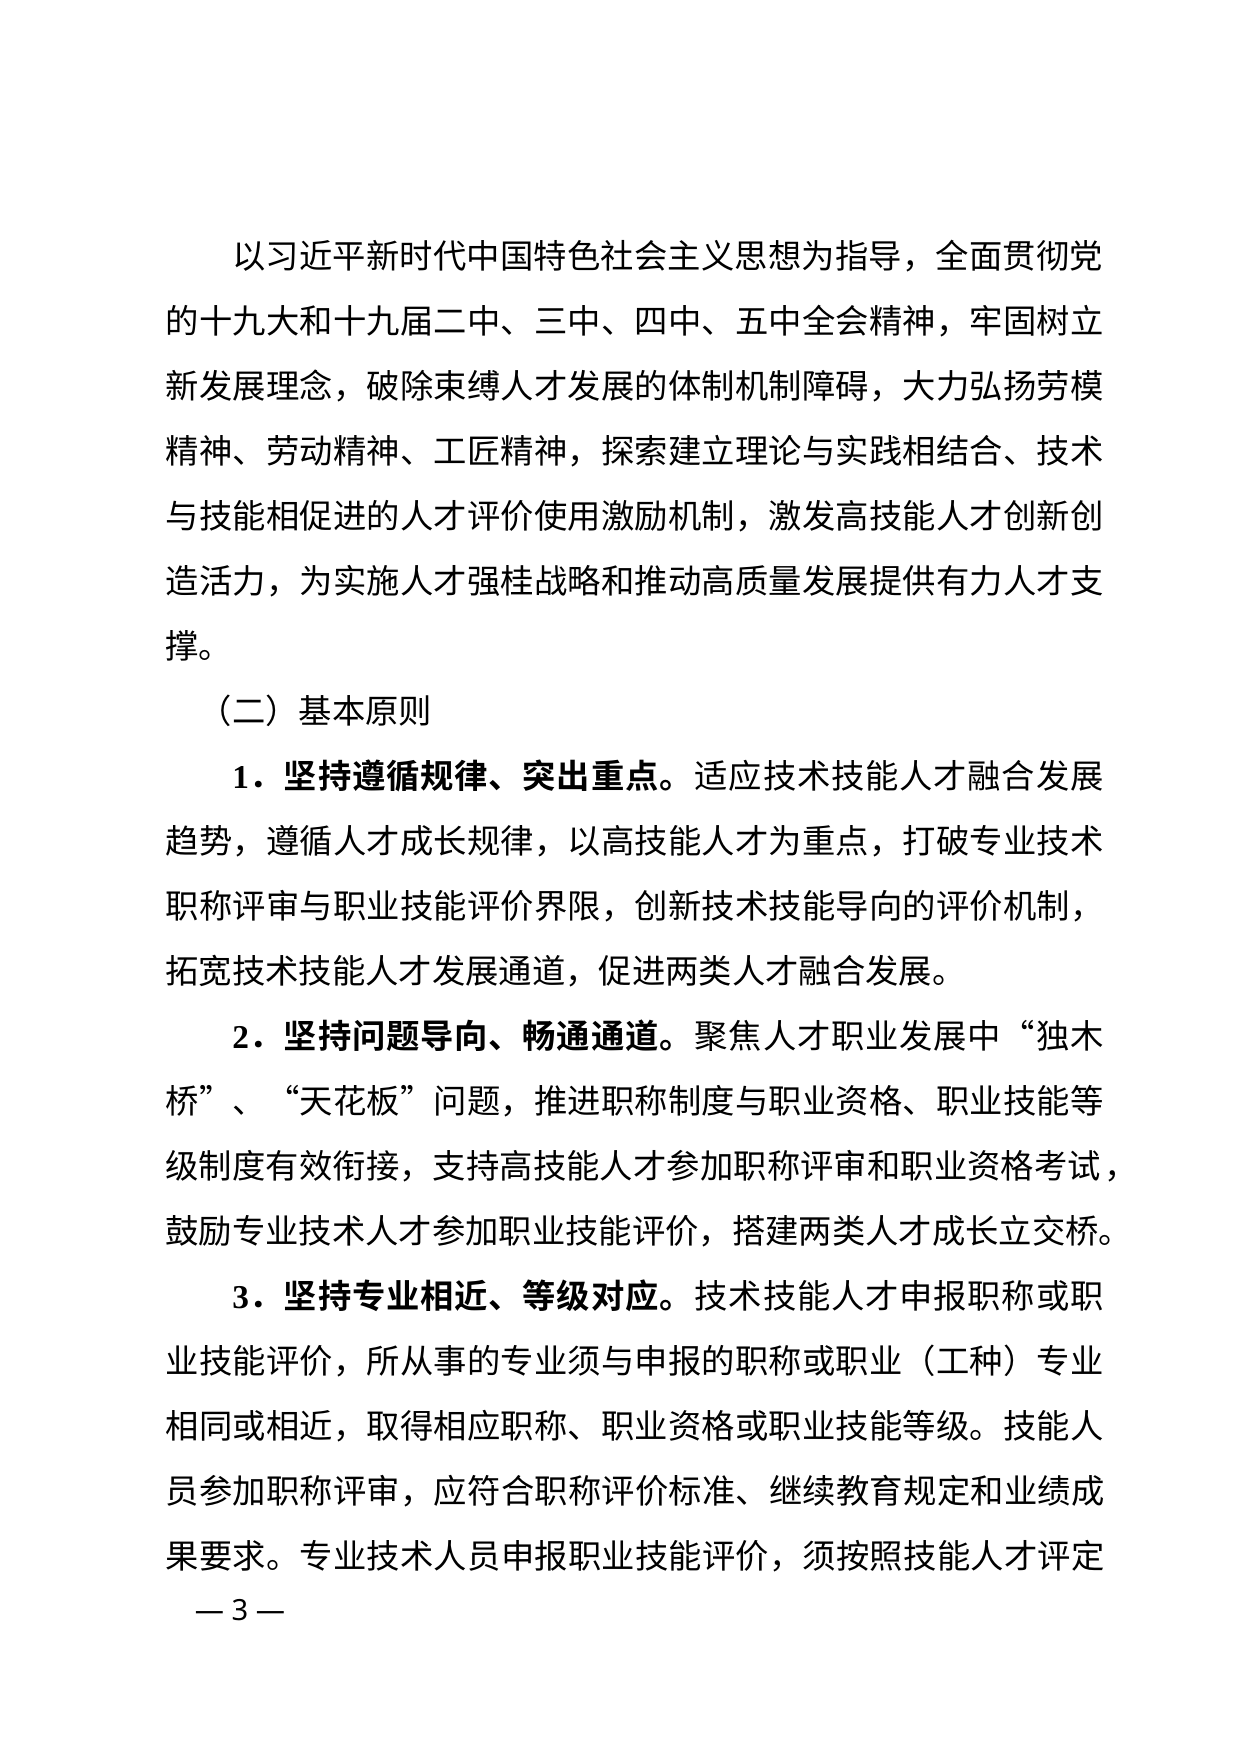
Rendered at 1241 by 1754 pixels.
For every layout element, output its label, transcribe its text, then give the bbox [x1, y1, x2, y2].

text 以习近平新时代中国特色社会主义思想为指导，全面贯彻党的十九大和十九届二中、三中、四中、五中全会精神，牢固树立新发展理念，破除束缚人才发展的体制机制障碍，大力弘扬劳模精神、劳动精神、工匠精神，探索建立理论与实践相结合、技术与技能相促进的人才评价使用激励机制，激发高技能人才创新创造活力，为实施人才强桂战略和推动高质量发展提供有力人才支撑。 [165, 221, 1104, 676]
text 1．坚持遵循规律、突出重点。适应技术技能人才融合发展趋势，遵循人才成长规律，以高技能人才为重点，打破专业技术职称评审与职业技能评价界限，创新技术技能导向的评价机制，拓宽技术技能人才发展通道，促进两类人才融合发展。 [165, 741, 1104, 1001]
text 3．坚持专业相近、等级对应。技术技能人才申报职称或职业技能评价，所从事的专业须与申报的职称或职业（工种）专业相同或相近，取得相应职称、职业资格或职业技能等级。技能人员参加职称评审，应符合职称评价标准、继续教育规定和业绩成果要求。专业技术人员申报职业技能评价，须按照技能人才评定程序和要求进行。 [165, 1261, 1104, 1586]
text 2．坚持问题导向、畅通通道。聚焦人才职业发展中“独木桥”、“天花板”问题，推进职称制度与职业资格、职业技能等级制度有效衔接，支持高技能人才参加职称评审和职业资格考试，鼓励专业技术人才参加职业技能评价，搭建两类人才成长立交桥。 [165, 1001, 1104, 1261]
text （二）基本原则 [165, 676, 1104, 741]
